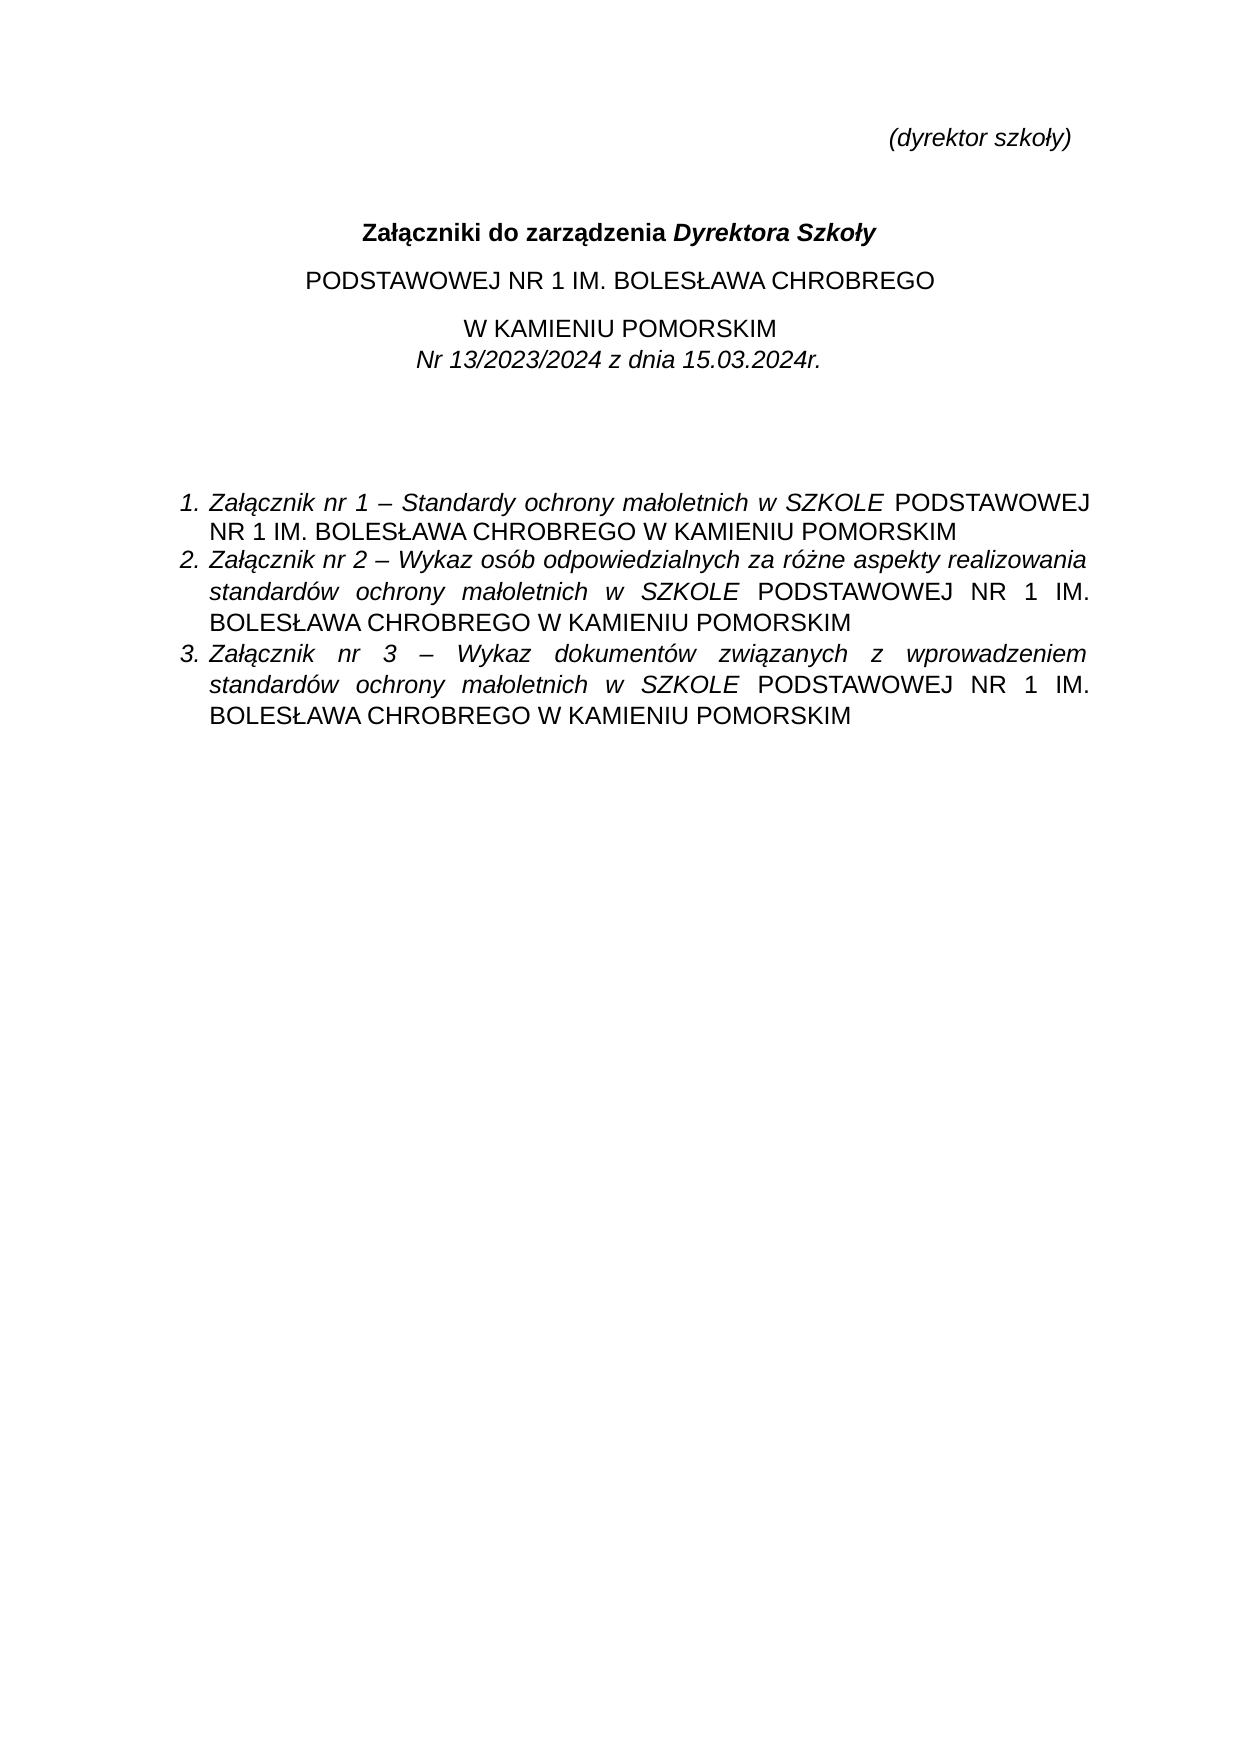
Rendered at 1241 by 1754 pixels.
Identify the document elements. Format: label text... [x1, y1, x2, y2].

list Załącznik nr 3 – Wykaz dokumentów związanych z wprowadzeniem standardów ochrony małoletnich w SZKOLE PODSTAWOWEJ NR 1 IM. BOLESŁAWA CHROBREGO W KAMIENIU POMORSKIM [179, 639, 1090, 729]
text W KAMIENIU POMORSKIM Nr 13/2023/2024 z dnia 15.03.2024r. [150, 314, 1090, 374]
list Załącznik nr 1 – Standardy ochrony małoletnich w SZKOLE PODSTAWOWEJ NR 1 IM. BOLESŁAWA CHROBREGO W KAMIENIU POMORSKIM [179, 488, 1090, 546]
list Załącznik nr 2 – Wykaz osób odpowiedzialnych za różne aspekty realizowania standardów ochrony małoletnich w SZKOLE PODSTAWOWEJ NR 1 IM. BOLESŁAWA CHROBREGO W KAMIENIU POMORSKIM [179, 546, 1090, 636]
text PODSTAWOWEJ NR 1 IM. BOLESŁAWA CHROBREGO [150, 266, 1090, 295]
text Załączniki do zarządzenia Dyrektora Szkoły [150, 218, 1090, 247]
text (dyrektor szkoły) [888, 123, 1090, 152]
